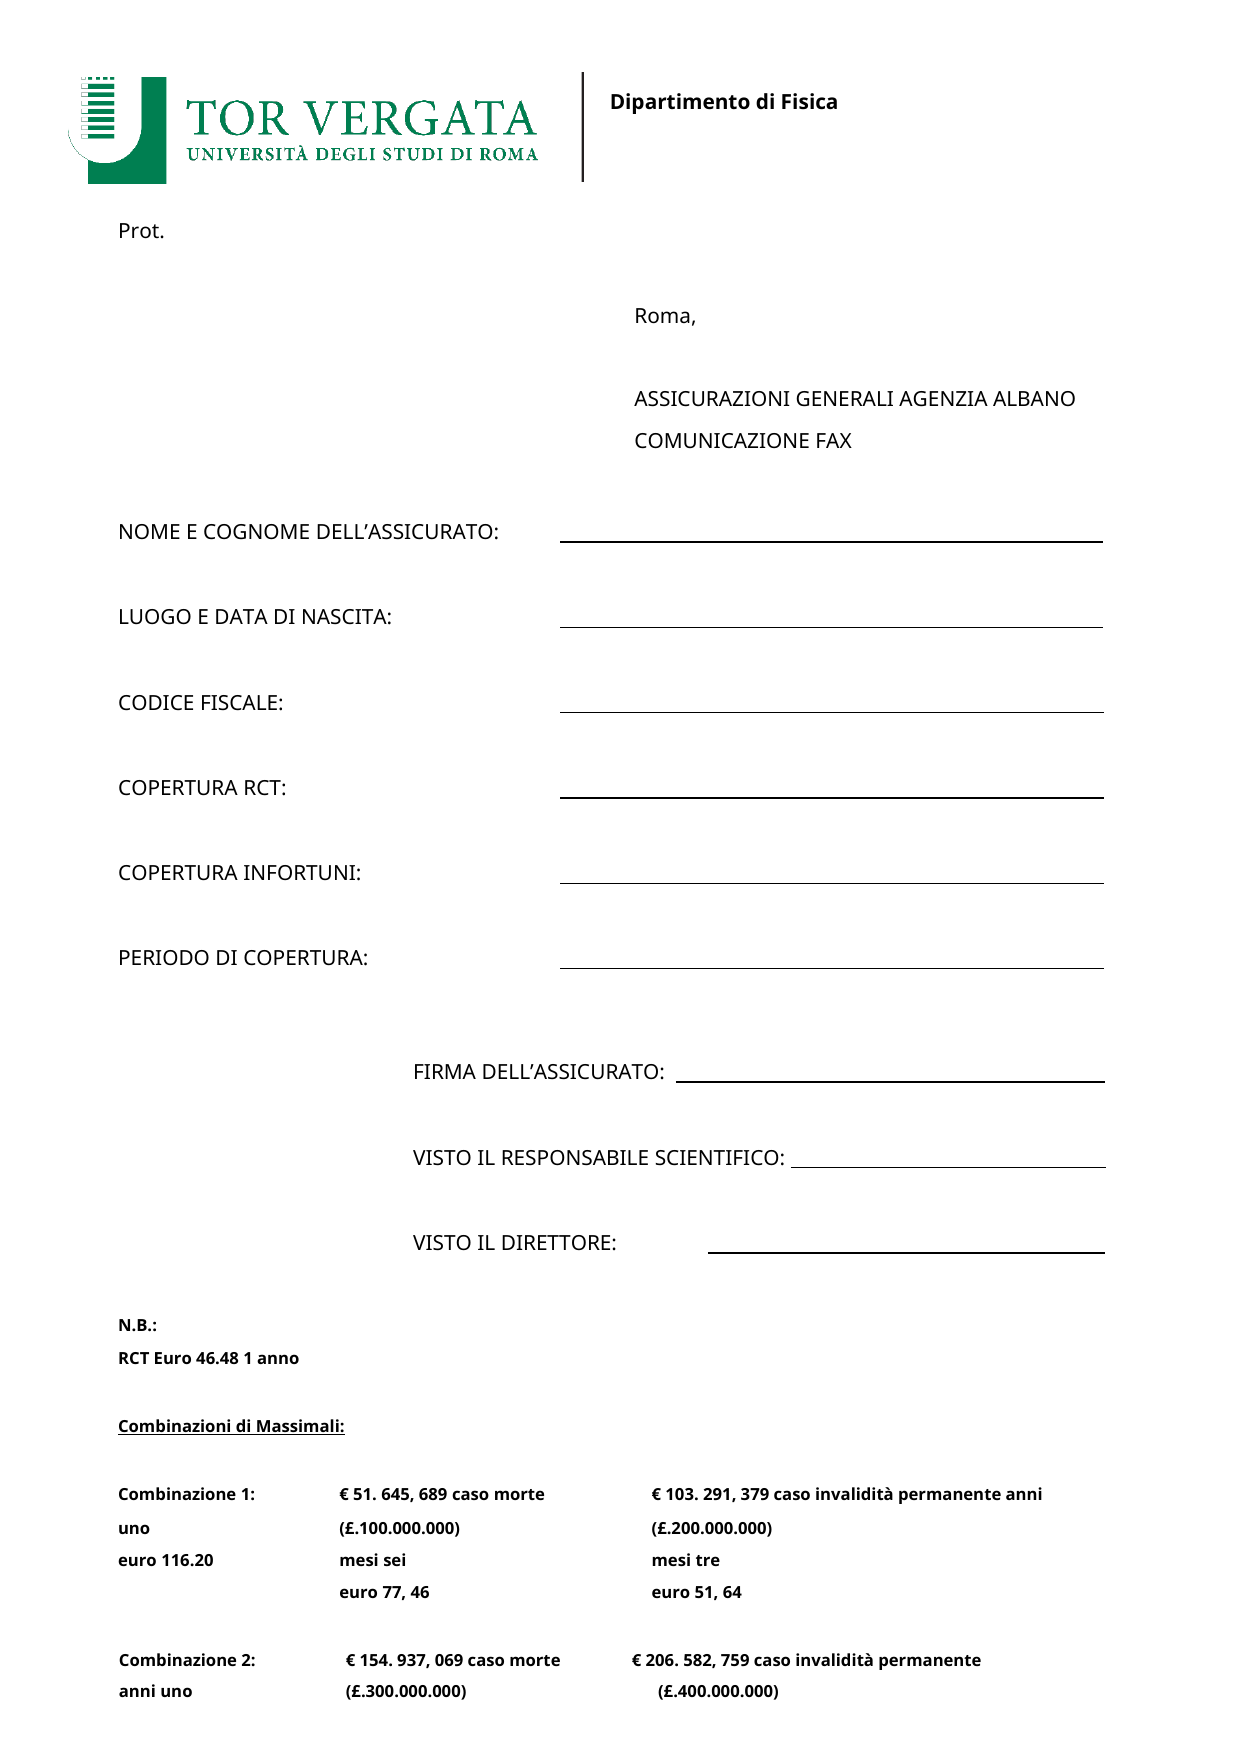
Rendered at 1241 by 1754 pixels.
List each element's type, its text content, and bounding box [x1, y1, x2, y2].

picture [66, 75, 538, 185]
text PERIODO DI COPERTURA: [118, 943, 1132, 972]
text Prot. [118, 216, 1132, 244]
text NOME E COGNOME DELL’ASSICURATO: [118, 517, 1132, 546]
text Roma, [118, 301, 1132, 329]
text COPERTURA INFORTUNI: [118, 858, 1132, 887]
table_cell (£.400.000.000) [606, 1674, 1033, 1704]
table_header [34, 72, 570, 187]
table_header Combinazione 2: [102, 1649, 299, 1674]
text FIRMA DELL’ASSICURATO: [413, 1057, 1132, 1086]
text COPERTURA RCT: [118, 773, 1132, 802]
text euro 116.20 mesi sei mesi tre [118, 1551, 1132, 1571]
text ASSICURAZIONI GENERALI AGENZIA ALBANO COMUNICAZIONE FAX [118, 384, 1120, 454]
text N.B.: [118, 1313, 1132, 1336]
table_header [570, 72, 598, 187]
text VISTO IL RESPONSABILE SCIENTIFICO: [413, 1143, 1132, 1171]
table_header Dipartimento di Fisica [598, 72, 1200, 187]
text euro 77, 46 euro 51, 64 [339, 1581, 1132, 1604]
table_cell anni uno [102, 1674, 299, 1704]
table_cell (£.300.000.000) [299, 1674, 606, 1704]
table_header € 154. 937, 069 caso morte [299, 1649, 606, 1674]
table_header € 206. 582, 759 caso invalidità permanente [606, 1649, 1033, 1674]
text VISTO IL DIRETTORE: [413, 1228, 1132, 1256]
text LUOGO E DATA DI NASCITA: [118, 602, 1132, 631]
text RCT Euro 46.48 1 anno Combinazioni di Massimali: [118, 1346, 374, 1437]
text Combinazione 1: € 51. 645, 689 caso morte € 103. 291, 379 caso invalidità permanente anni uno (£.100.000.000) (£.200.000.000) [118, 1482, 1059, 1539]
text CODICE FISCALE: [118, 688, 1132, 716]
